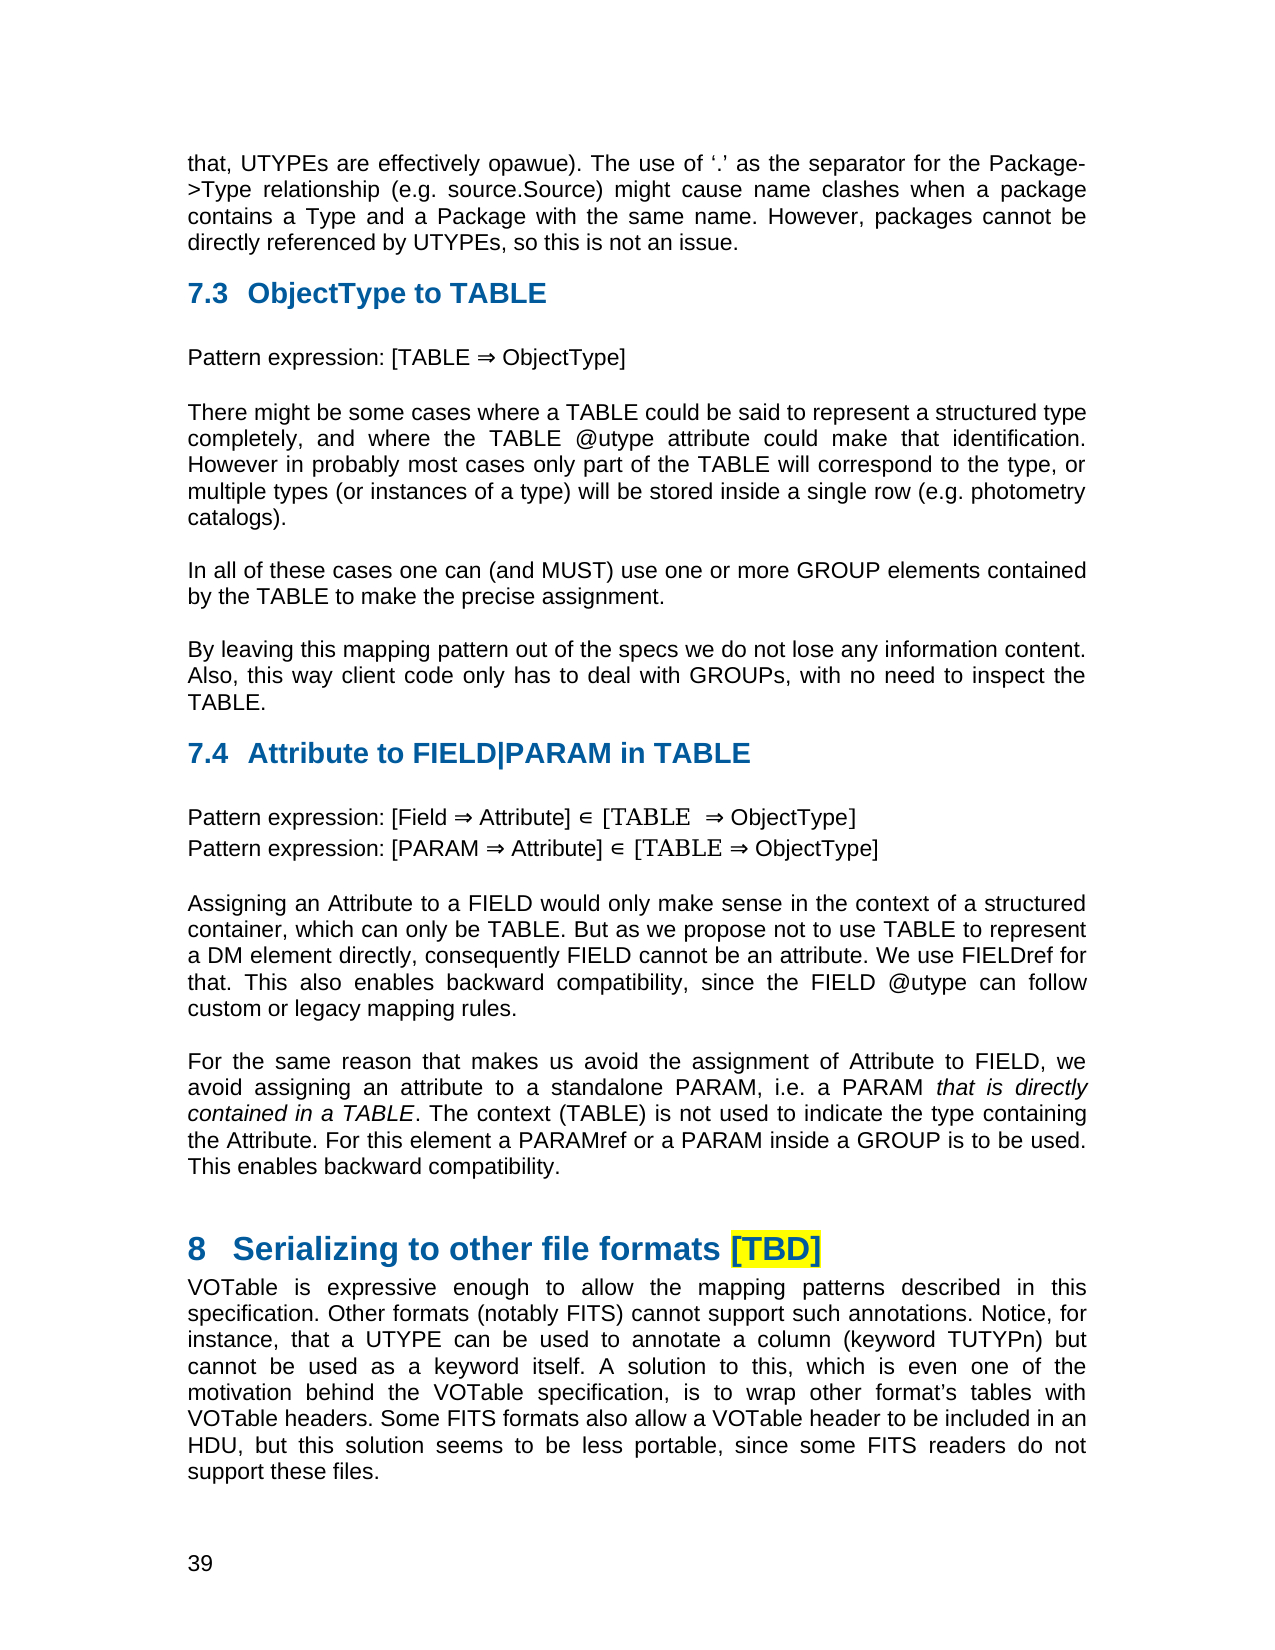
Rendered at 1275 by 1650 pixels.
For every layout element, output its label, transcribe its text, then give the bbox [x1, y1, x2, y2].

subtitle Serializing to other file formats [TBD] [187, 1229, 1087, 1268]
text By leaving this mapping pattern out of the specs we do not lose any information content. Also, this way client code only has to deal with GROUPs, with no need to inspect the TABLE. [187, 636, 1087, 715]
subtitle ObjectType to TABLE [187, 276, 1087, 310]
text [187, 150, 1087, 255]
text Pattern expression: [Field ⇒ Attribute] ∊ [TABLE ⇒ ObjectType] [187, 801, 1087, 832]
text Assigning an Attribute to a FIELD would only make sense in the context of a structured container, which can only be TABLE. But as we propose not to use TABLE to represent a DM element directly, consequently FIELD cannot be an attribute. We use FIELDref for that. This also enables backward compatibility, since the FIELD @utype can follow custom or legacy mapping rules. [187, 889, 1087, 1021]
text Pattern expression: [PARAM ⇒ Attribute] ∊ [TABLE ⇒ ObjectType] [187, 832, 1087, 863]
text Pattern expression: [TABLE ⇒ ObjectType] [187, 341, 1087, 372]
subtitle Attribute to FIELD|PARAM in TABLE [187, 736, 1087, 769]
text There might be some cases where a TABLE could be said to represent a structured type completely, and where the TABLE @utype attribute could make that identification. However in probably most cases only part of the TABLE will correspond to the type, or multiple types (or instances of a type) will be stored inside a single row (e.g. photometry catalogs). [187, 399, 1087, 531]
text For the same reason that makes us avoid the assignment of Attribute to FIELD, we avoid assigning an attribute to a standalone PARAM, i.e. a PARAM that is directly contained in a TABLE. The context (TABLE) is not used to indicate the type containing the Attribute. For this element a PARAMref or a PARAM inside a GROUP is to be used. This enables backward compatibility. [187, 1048, 1087, 1179]
text VOTable is expressive enough to allow the mapping patterns described in this specification. Other formats (notably FITS) cannot support such annotations. Notice, for instance, that a UTYPE can be used to annotate a column (keyword TUTYPn) but cannot be used as a keyword itself. A solution to this, which is even one of the motivation behind the VOTable specification, is to wrap other format’s tables with VOTable headers. Some FITS formats also allow a VOTable header to be included in an HDU, but this solution seems to be less portable, since some FITS readers do not support these files. [187, 1274, 1087, 1484]
text In all of these cases one can (and MUST) use one or more GROUP elements contained by the TABLE to make the precise assignment. [187, 557, 1087, 609]
